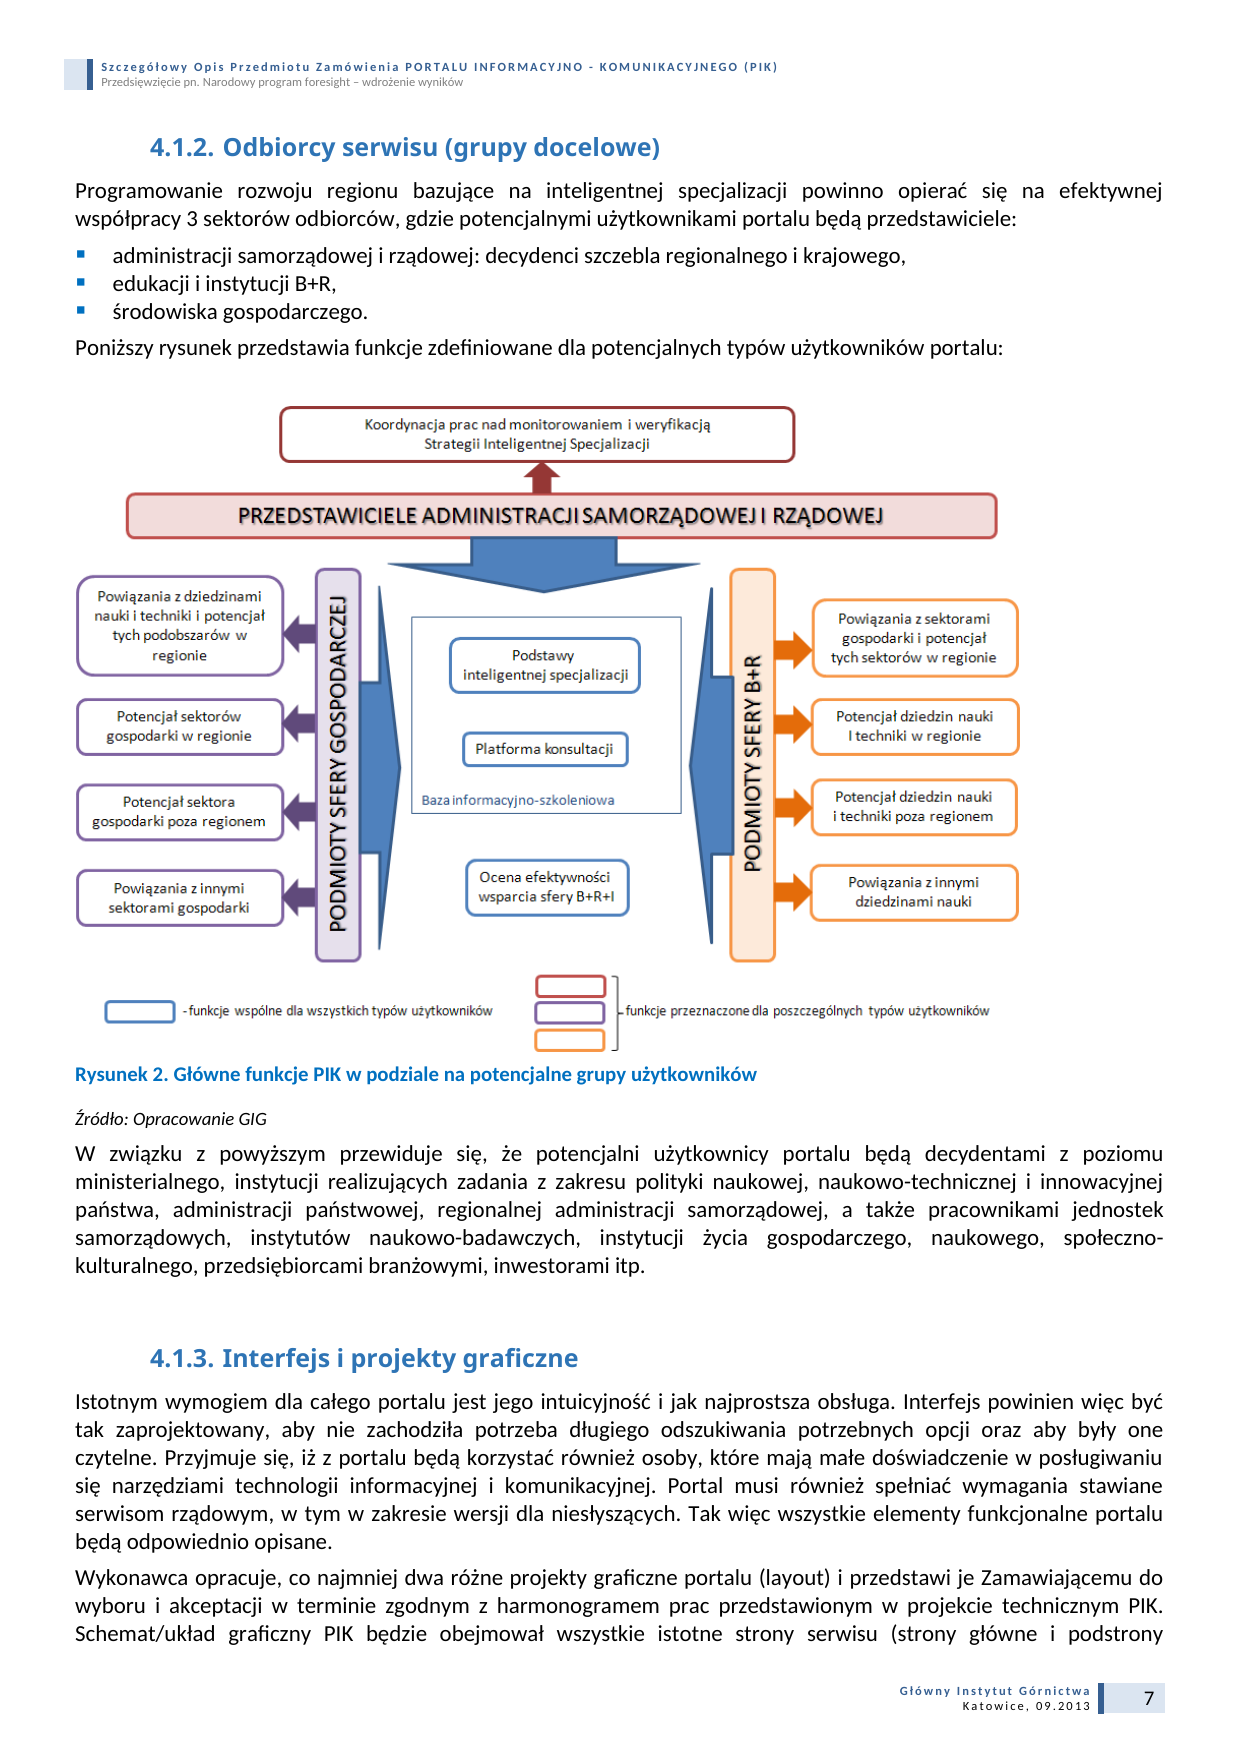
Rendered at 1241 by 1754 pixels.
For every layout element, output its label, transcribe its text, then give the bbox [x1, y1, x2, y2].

text W związku z powyższym przewiduje się, że potencjalni użytkownicy portalu będą decydentami z poziomu ministerialnego, instytucji realizujących zadania z zakresu polityki naukowej, naukowo-technicznej i innowacyjnej państwa, administracji państwowej, regionalnej administracji samorządowej, a także pracownikami jednostek samorządowych, instytutów naukowo-badawczych, instytucji życia gospodarczego, naukowego, społeczno-kulturalnego, przedsiębiorcami branżowymi, inwestorami itp. [75, 1139, 1165, 1279]
text Istotnym wymogiem dla całego portalu jest jego intuicyjność i jak najprostsza obsługa. Interfejs powinien więc być tak zaprojektowany, aby nie zachodziła potrzeba długiego odszukiwania potrzebnych opcji oraz aby były one czytelne. Przyjmuje się, iż z portalu będą korzystać również osoby, które mają małe doświadczenie w posługiwaniu się narzędziami technologii informacyjnej i komunikacyjnej. Portal musi również spełniać wymagania stawiane serwisom rządowym, w tym w zakresie wersji dla niesłyszących. Tak więc wszystkie elementy funkcjonalne portalu będą odpowiednio opisane. [75, 1387, 1165, 1555]
text Programowanie rozwoju regionu bazujące na inteligentnej specjalizacji powinno opierać się na efektywnej współpracy 3 sektorów odbiorców, gdzie potencjalnymi użytkownikami portalu będą przedstawiciele: [75, 177, 1165, 233]
list edukacji i instytucji B+R, [75, 269, 1165, 297]
text Źródło: Opracowanie GIG [75, 1108, 1165, 1131]
text Poniższy rysunek przedstawia funkcje zdefiniowane dla potencjalnych typów użytkowników portalu: [75, 333, 1165, 361]
list środowiska gospodarczego. [75, 297, 1165, 325]
picture [75, 405, 1021, 1053]
subtitle Interfejs i projekty graficzne [150, 1340, 1165, 1374]
subtitle Odbiorcy serwisu (grupy docelowe) [150, 130, 1165, 164]
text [75, 1563, 1165, 1647]
list administracji samorządowej i rządowej: decydenci szczebla regionalnego i krajowego, [75, 241, 1165, 269]
